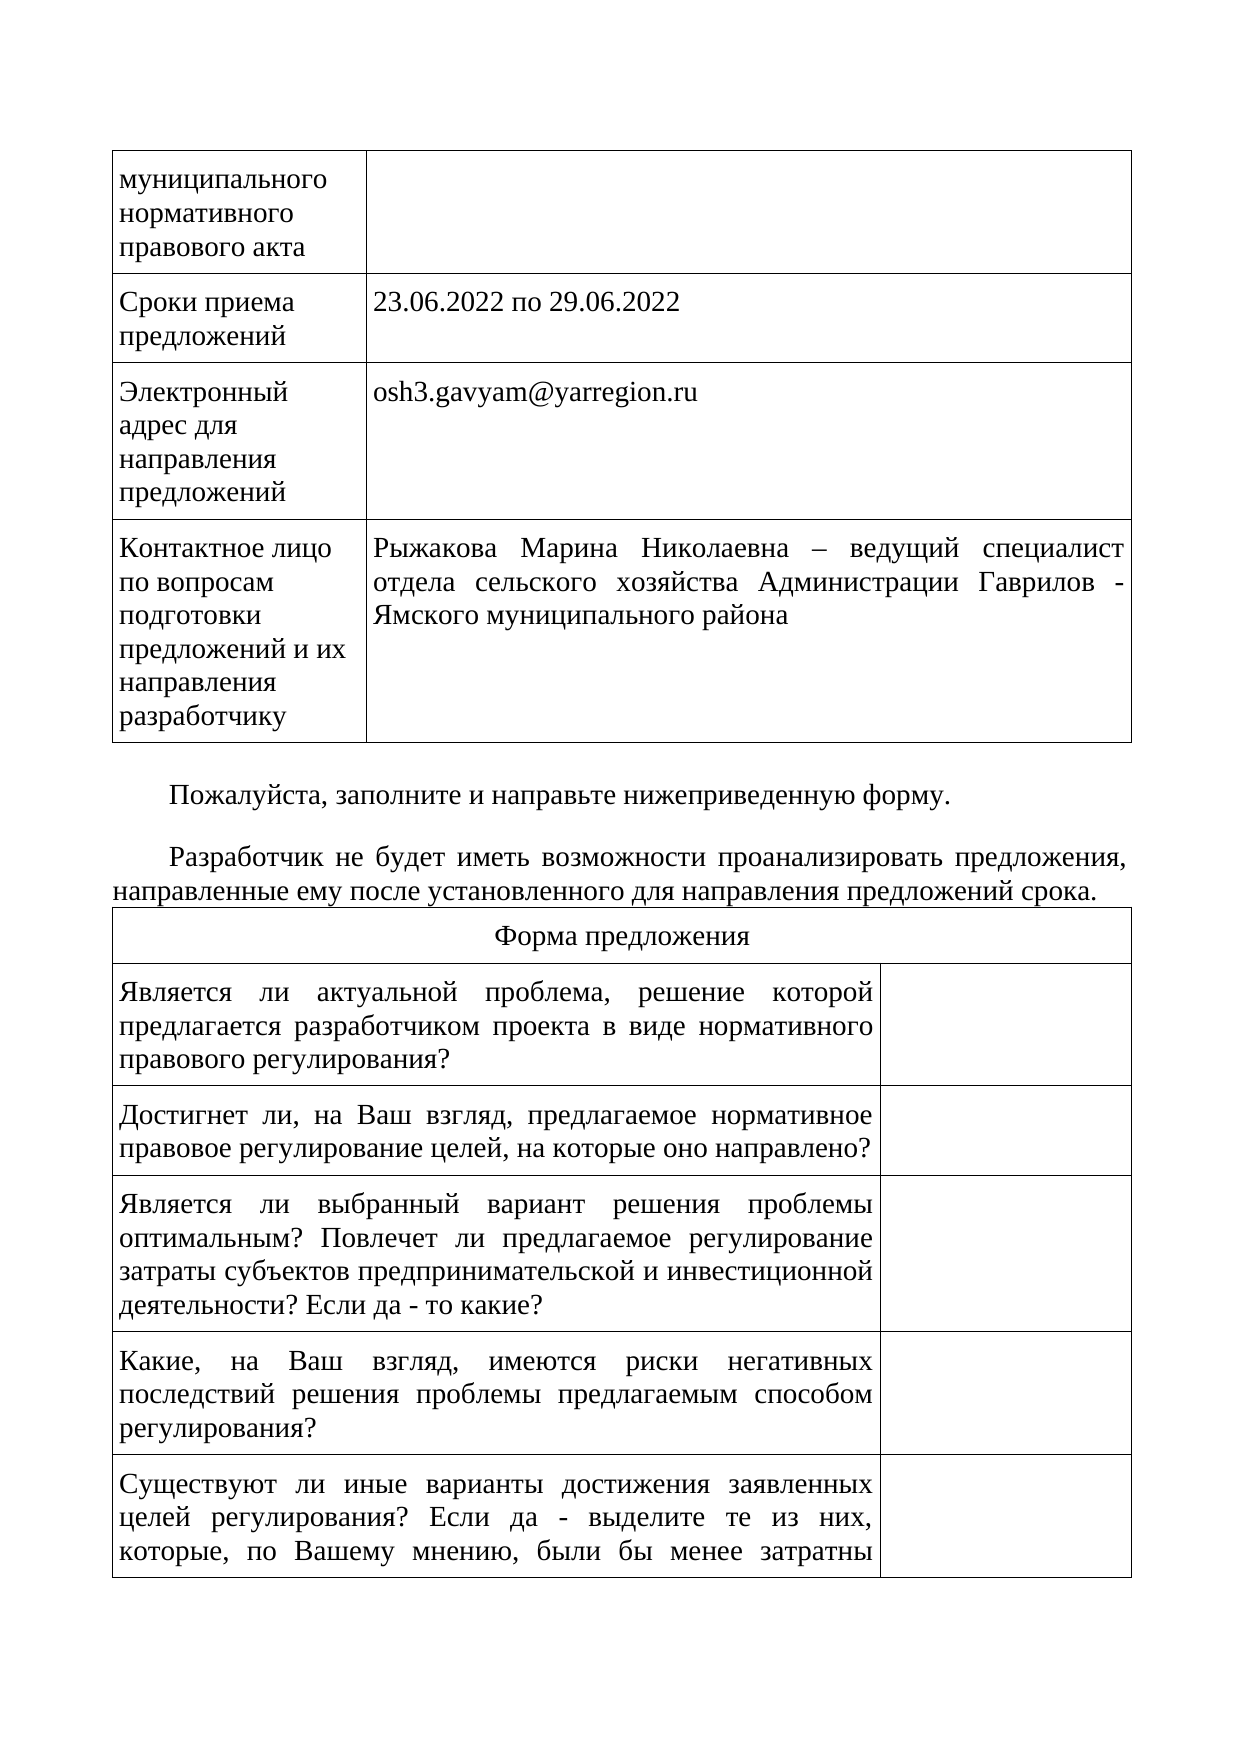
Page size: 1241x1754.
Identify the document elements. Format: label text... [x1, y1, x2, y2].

table_cell Сроки приема предложений [113, 274, 366, 362]
table_cell Достигнет ли, на Ваш взгляд, предлагаемое нормативное правовое регулирование целей, на которые оно направлено? [113, 1086, 880, 1175]
table_cell [881, 1176, 1131, 1331]
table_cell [113, 151, 366, 273]
table_cell Является ли актуальной проблема, решение которой предлагается разработчиком проекта в виде нормативного правового регулирования? [113, 964, 880, 1085]
text Разработчик не будет иметь возможности проанализировать предложения, направленные ему после установленного для направления предложений срока. [112, 839, 1128, 907]
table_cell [113, 1455, 880, 1577]
table_cell Контактное лицо по вопросам подготовки предложений и их направления разработчику [113, 520, 366, 742]
table_cell osh3.gavyam@yarregion.ru [367, 363, 1131, 519]
table_cell [881, 1332, 1131, 1454]
table_cell 23.06.2022 по 29.06.2022 [367, 274, 1131, 362]
table_cell Какие, на Ваш взгляд, имеются риски негативных последствий решения проблемы предлагаемым способом регулирования? [113, 1332, 880, 1454]
table_cell [881, 1086, 1131, 1175]
text Пожалуйста, заполните и направьте нижеприведенную форму. [112, 777, 1128, 810]
table_cell Рыжакова Марина Николаевна – ведущий специалист отдела сельского хозяйства Администрации Гаврилов - Ямского муниципального района [367, 520, 1131, 742]
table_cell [367, 151, 1131, 273]
table_header Форма предложения [113, 908, 1131, 962]
table_cell [881, 1455, 1131, 1577]
table_cell Является ли выбранный вариант решения проблемы оптимальным? Повлечет ли предлагаемое регулирование затраты субъектов предпринимательской и инвестиционной деятельности? Если да - то какие? [113, 1176, 880, 1331]
table_cell [881, 964, 1131, 1085]
table_cell Электронный адрес для направления предложений [113, 363, 366, 519]
